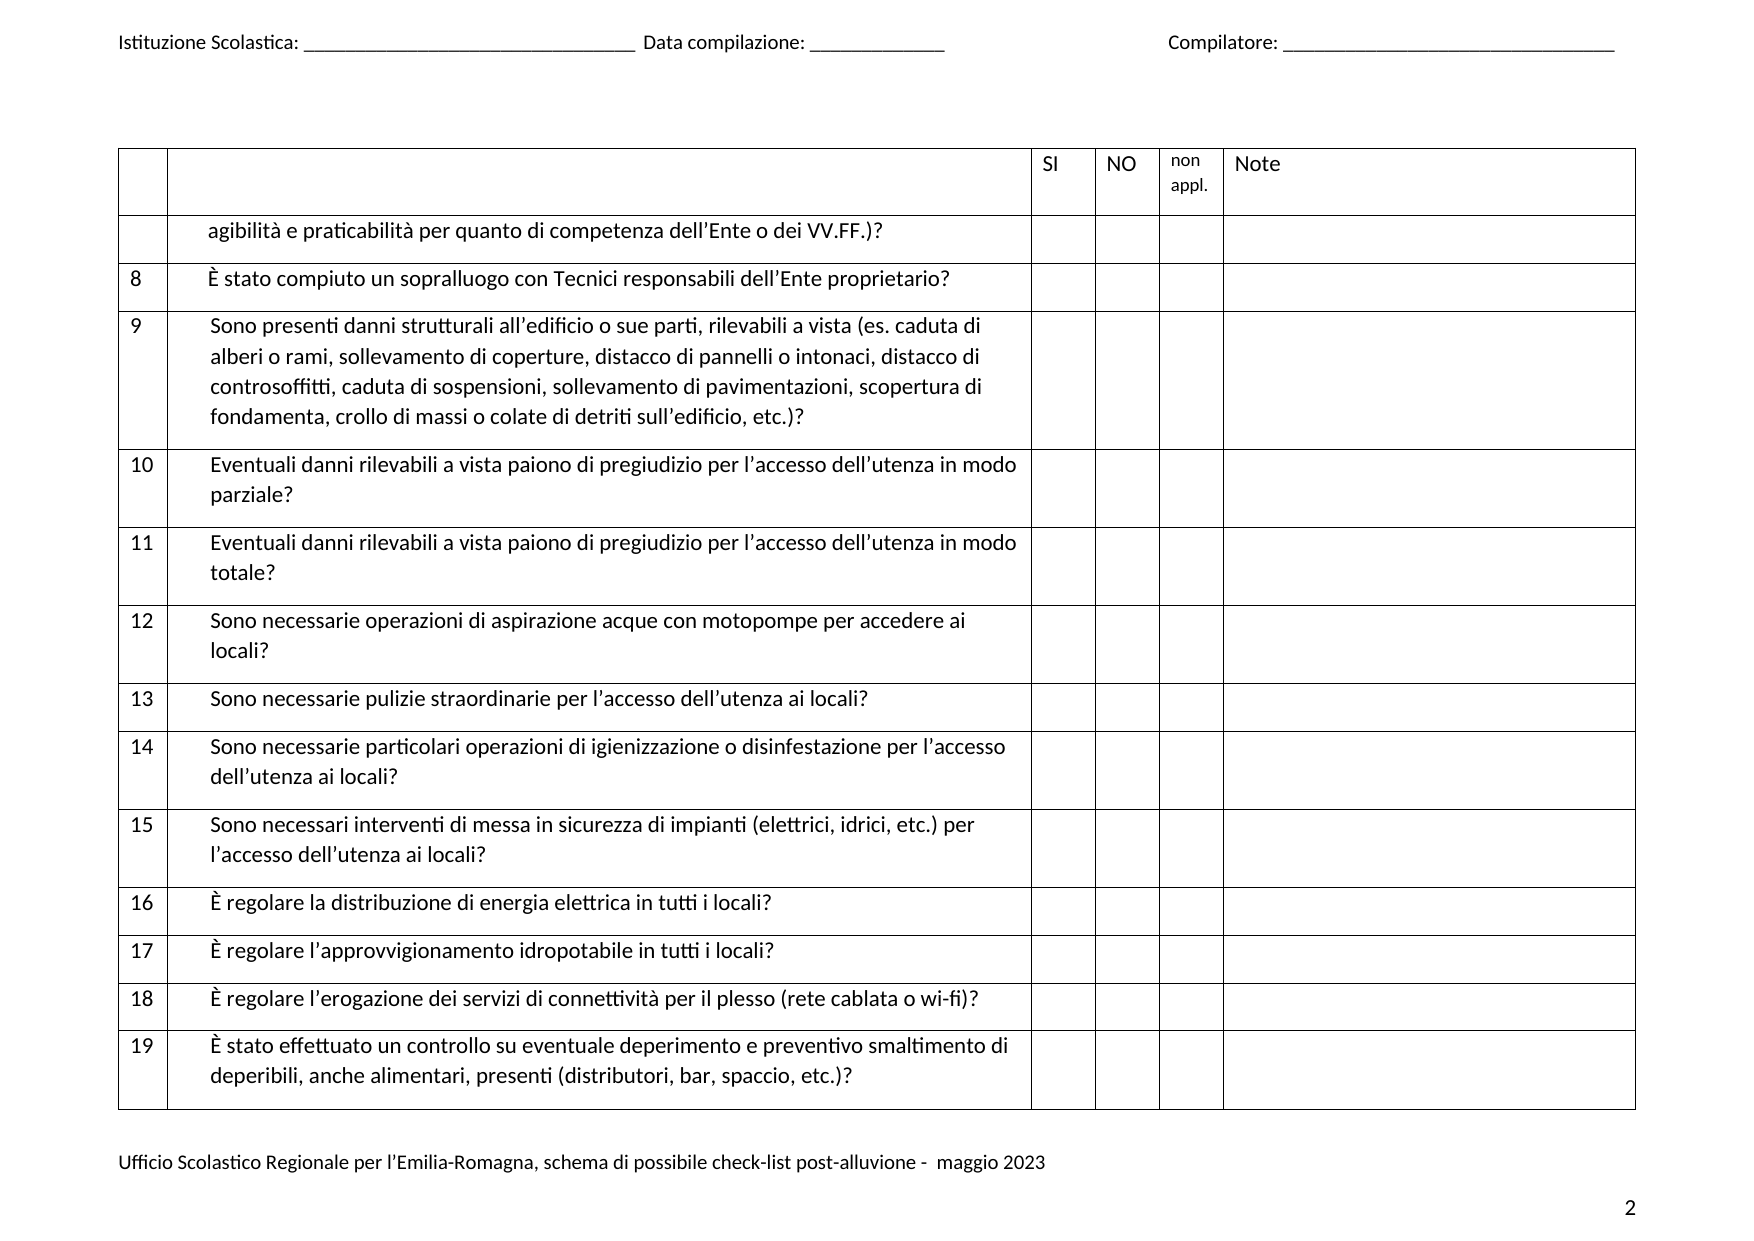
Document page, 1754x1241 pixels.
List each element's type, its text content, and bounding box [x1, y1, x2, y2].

table_header non appl. [1160, 149, 1223, 215]
table_cell 7 [119, 216, 167, 263]
table_cell Sono necessarie operazioni di aspirazione acque con motopompe per accedere ai locali? [168, 606, 1031, 683]
table_cell [1160, 1031, 1223, 1108]
table_cell [1224, 810, 1635, 887]
table_cell [1032, 732, 1095, 809]
table_cell Eventuali danni rilevabili a vista paiono di pregiudizio per l’accesso dell’utenza in modo parziale? [168, 450, 1031, 527]
table_cell [1160, 984, 1223, 1030]
table_cell Sono necessarie particolari operazioni di igienizzazione o disinfestazione per l’accesso dell’utenza ai locali? [168, 732, 1031, 809]
table_cell È regolare l’erogazione dei servizi di connettività per il plesso (rete cablata o wi-fi)? [168, 984, 1031, 1030]
table_cell [1032, 936, 1095, 983]
table_cell 14 [119, 732, 167, 809]
table_cell [1032, 312, 1095, 449]
table_header Note [1224, 149, 1635, 215]
table_cell [1224, 888, 1635, 935]
table_cell [1096, 732, 1159, 809]
table_cell È regolare la distribuzione di energia elettrica in tutti i locali? [168, 888, 1031, 935]
table_cell 11 [119, 528, 167, 605]
table_cell [1160, 606, 1223, 683]
table_cell [1160, 312, 1223, 449]
table_header [168, 149, 1031, 215]
table_cell [1160, 732, 1223, 809]
table_cell [1096, 684, 1159, 731]
table_cell [1096, 216, 1159, 263]
table_cell [1224, 684, 1635, 731]
table_cell 13 [119, 684, 167, 731]
table_cell È stato effettuato un controllo su eventuale deperimento e preventivo smaltimento di deperibili, anche alimentari, presenti (distributori, bar, spaccio, etc.)? [168, 1031, 1031, 1108]
table_cell [1224, 450, 1635, 527]
table_cell [1160, 888, 1223, 935]
table_cell È stato compiuto un sopralluogo con Tecnici responsabili dell’Ente proprietario? [168, 264, 1031, 311]
table_cell 16 [119, 888, 167, 935]
table_cell [1032, 216, 1095, 263]
table_cell 17 [119, 936, 167, 983]
table_cell [1224, 606, 1635, 683]
table_cell 15 [119, 810, 167, 887]
table_cell 19 [119, 1031, 167, 1108]
table_cell 12 [119, 606, 167, 683]
table_cell [1224, 984, 1635, 1030]
table_cell [1160, 264, 1223, 311]
table_cell Eventuali danni rilevabili a vista paiono di pregiudizio per l’accesso dell’utenza in modo totale? [168, 528, 1031, 605]
table_cell [1224, 216, 1635, 263]
table_cell 8 [119, 264, 167, 311]
table_cell [1096, 888, 1159, 935]
table_header NO [1096, 149, 1159, 215]
table_cell [1096, 1031, 1159, 1108]
table_cell [1096, 936, 1159, 983]
table_cell [1032, 450, 1095, 527]
table_cell 9 [119, 312, 167, 449]
table_cell [1224, 264, 1635, 311]
table_cell [1160, 684, 1223, 731]
table_cell [1096, 528, 1159, 605]
table_cell [1032, 606, 1095, 683]
table_cell [1160, 810, 1223, 887]
table_cell [1224, 936, 1635, 983]
table_cell 10 [119, 450, 167, 527]
table_cell Sono necessarie pulizie straordinarie per l’accesso dell’utenza ai locali? [168, 684, 1031, 731]
table_cell Sono presenti danni strutturali all’edificio o sue parti, rilevabili a vista (es. caduta di alberi o rami, sollevamento di coperture, distacco di pannelli o intonaci, distacco di controsoffitti, caduta di sospensioni, sollevamento di pavimentazioni, scopertura di fondamenta, crollo di massi o colate di detriti sull’edificio, etc.)? [168, 312, 1031, 449]
table_cell [1032, 528, 1095, 605]
table_cell [1032, 684, 1095, 731]
table_cell [1096, 984, 1159, 1030]
table_cell Sono necessari interventi di messa in sicurezza di impianti (elettrici, idrici, etc.) per l’accesso dell’utenza ai locali? [168, 810, 1031, 887]
table_cell [1160, 528, 1223, 605]
table_cell [1032, 264, 1095, 311]
table_cell [1224, 732, 1635, 809]
table_cell [1096, 810, 1159, 887]
table_cell 18 [119, 984, 167, 1030]
table_cell È regolare l’approvvigionamento idropotabile in tutti i locali? [168, 936, 1031, 983]
table_cell [1224, 312, 1635, 449]
table_header SI [1032, 149, 1095, 215]
table_cell [1032, 810, 1095, 887]
table_cell [1096, 264, 1159, 311]
table_cell [1160, 450, 1223, 527]
table_cell [1160, 936, 1223, 983]
table_cell [1096, 312, 1159, 449]
table_cell [1096, 606, 1159, 683]
table_cell [1032, 1031, 1095, 1108]
table_header [119, 149, 167, 215]
table_cell [1224, 1031, 1635, 1108]
table_cell [1160, 216, 1223, 263]
table_cell [1096, 450, 1159, 527]
table_cell [1032, 888, 1095, 935]
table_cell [168, 216, 1031, 263]
table_cell [1032, 984, 1095, 1030]
table_cell [1224, 528, 1635, 605]
